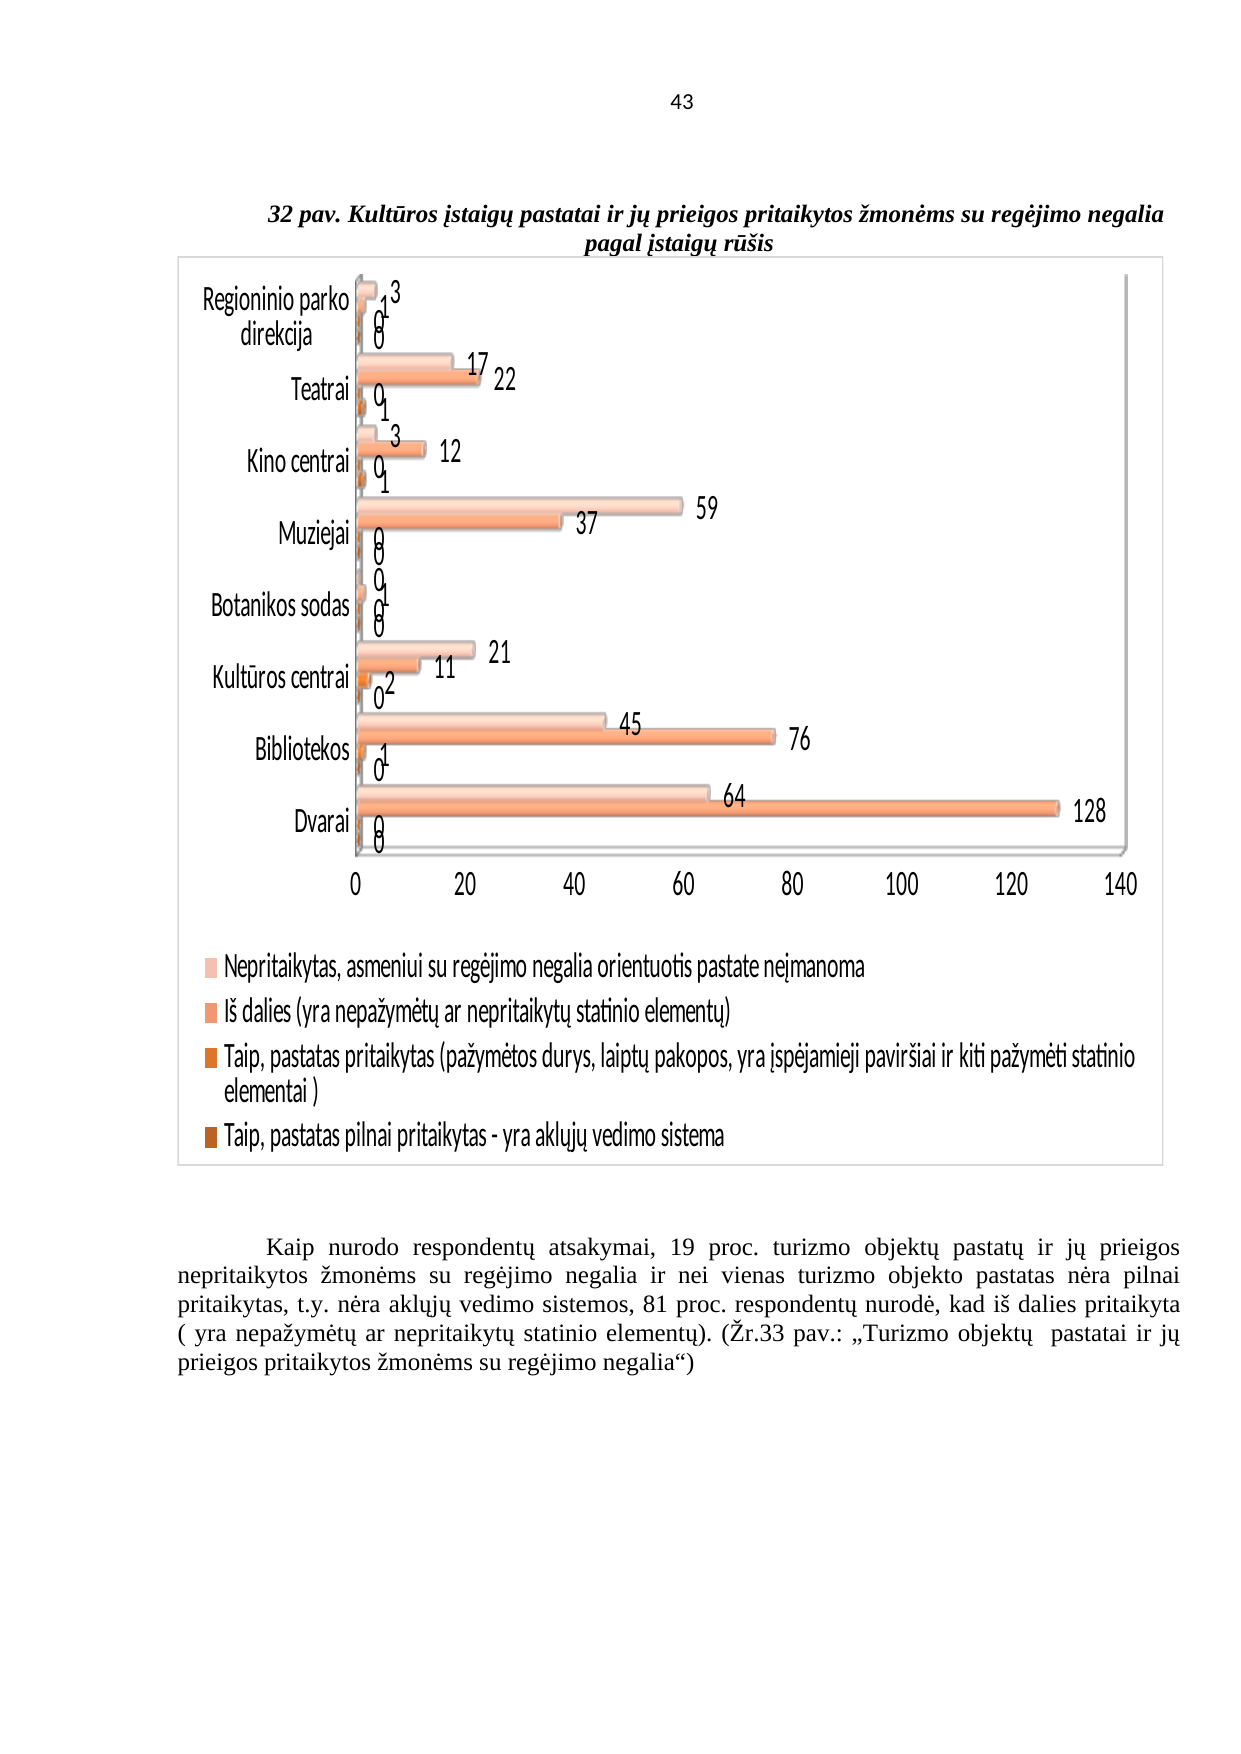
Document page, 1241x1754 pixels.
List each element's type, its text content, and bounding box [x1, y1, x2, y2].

text 32 pav. Kultūros įstaigų pastatai ir jų prieigos pritaikytos žmonėms su regėjimo negalia pagal įstaigų rūšis [177, 199, 1181, 257]
text Kaip nurodo respondentų atsakymai, 19 proc. turizmo objektų pastatų ir jų prieigos nepritaikytos žmonėms su regėjimo negalia ir nei vienas turizmo objekto pastatas nėra pilnai pritaikytas, t.y. nėra aklųjų vedimo sistemos, 81 proc. respondentų nurodė, kad iš dalies pritaikyta ( yra nepažymėtų ar nepritaikytų statinio elementų). (Žr.33 pav.: „Turizmo objektų pastatai ir jų prieigos pritaikytos žmonėms su regėjimo negalia“) [177, 1232, 1181, 1376]
